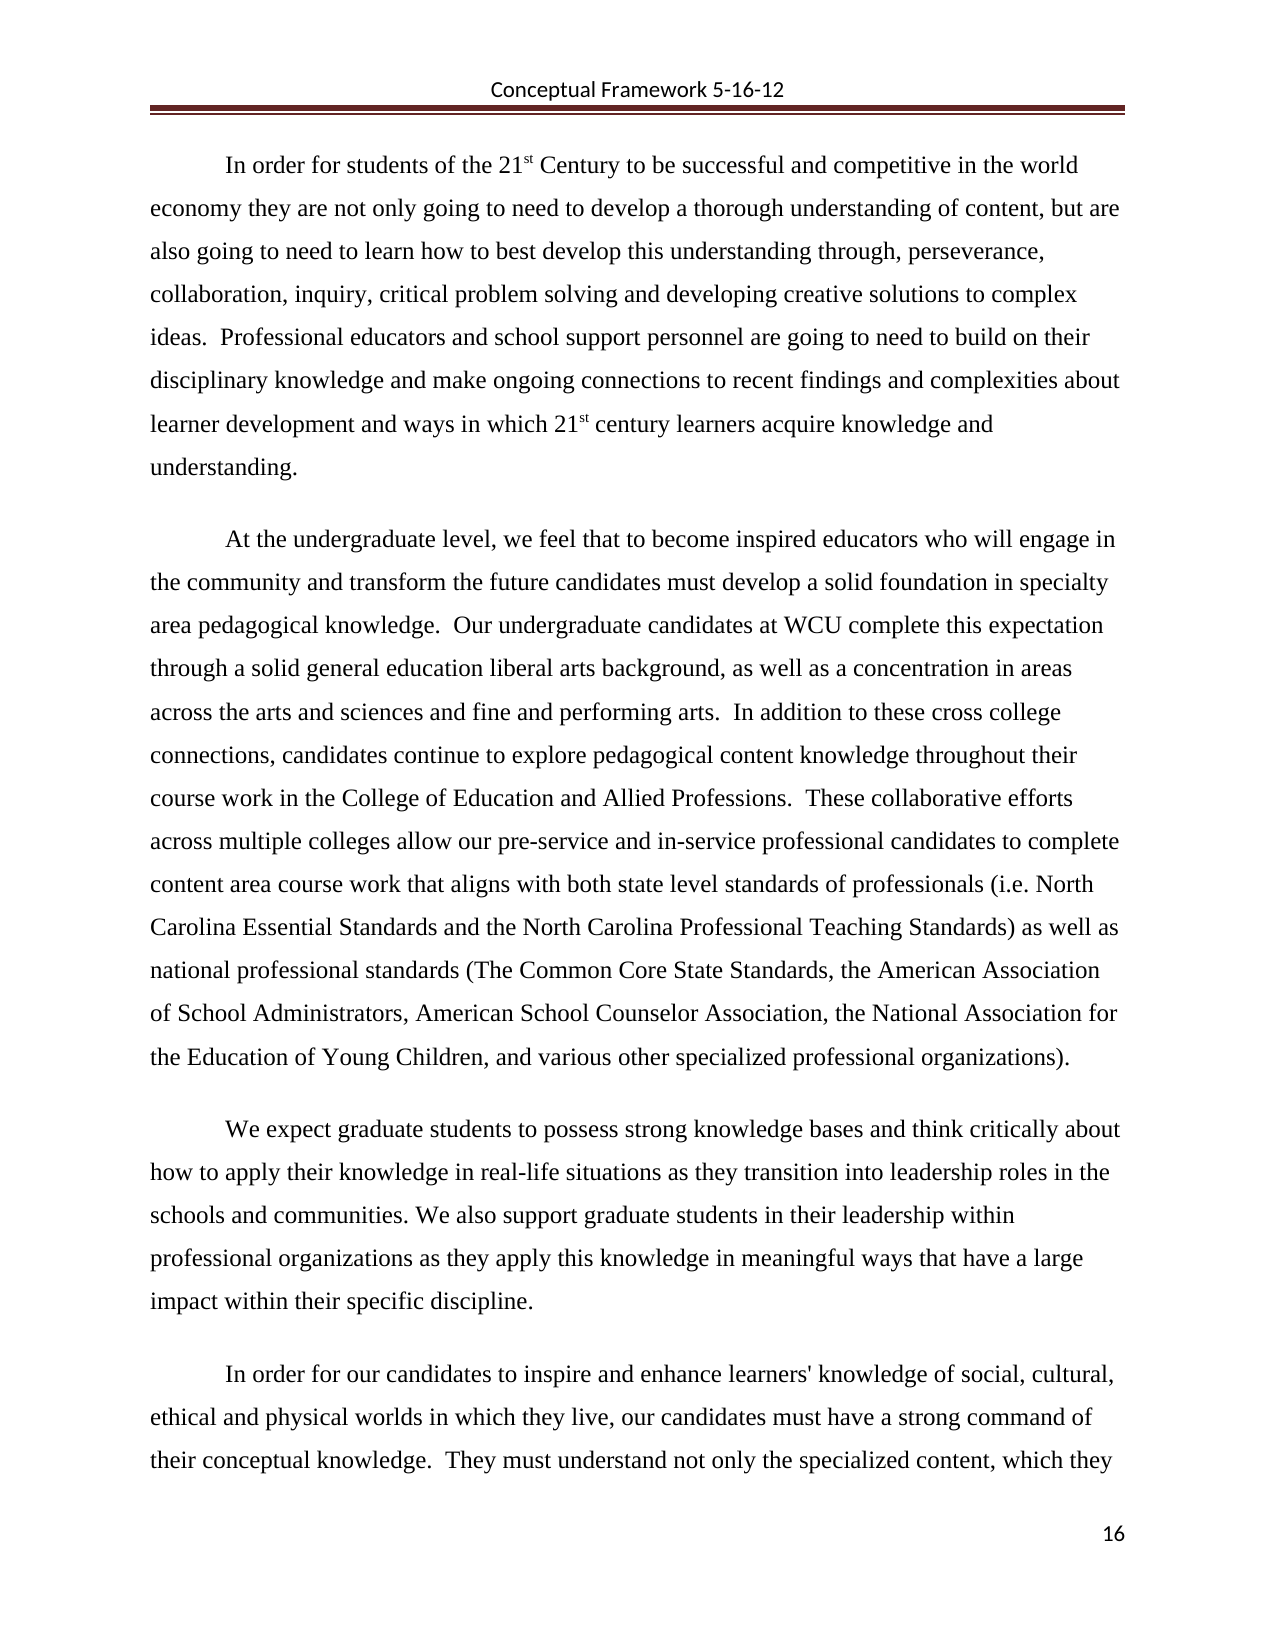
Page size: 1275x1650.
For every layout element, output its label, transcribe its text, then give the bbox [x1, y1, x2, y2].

text At the undergraduate level, we feel that to become inspired educators who will engage in the community and transform the future candidates must develop a solid foundation in specialty area pedagogical knowledge. Our undergraduate candidates at WCU complete this expectation through a solid general education liberal arts background, as well as a concentration in areas across the arts and sciences and fine and performing arts. In addition to these cross college connections, candidates continue to explore pedagogical content knowledge throughout their course work in the College of Education and Allied Professions. These collaborative efforts across multiple colleges allow our pre-service and in-service professional candidates to complete content area course work that aligns with both state level standards of professionals (i.e. North Carolina Essential Standards and the North Carolina Professional Teaching Standards) as well as national professional standards (The Common Core State Standards, the American Association of School Administrators, American School Counselor Association, the National Association for the Education of Young Children, and various other specialized professional organizations). [150, 524, 1125, 1070]
text We expect graduate students to possess strong knowledge bases and think critically about how to apply their knowledge in real-life situations as they transition into leadership roles in the schools and communities. We also support graduate students in their leadership within professional organizations as they apply this knowledge in meaningful ways that have a large impact within their specific discipline. [150, 1114, 1125, 1315]
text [150, 1359, 1125, 1474]
text In order for students of the 21st Century to be successful and competitive in the world economy they are not only going to need to develop a thorough understanding of content, but are also going to need to learn how to best develop this understanding through, perseverance, collaboration, inquiry, critical problem solving and developing creative solutions to complex ideas. Professional educators and school support personnel are going to need to build on their disciplinary knowledge and make ongoing connections to recent findings and complexities about learner development and ways in which 21st century learners acquire knowledge and understanding. [150, 150, 1125, 481]
